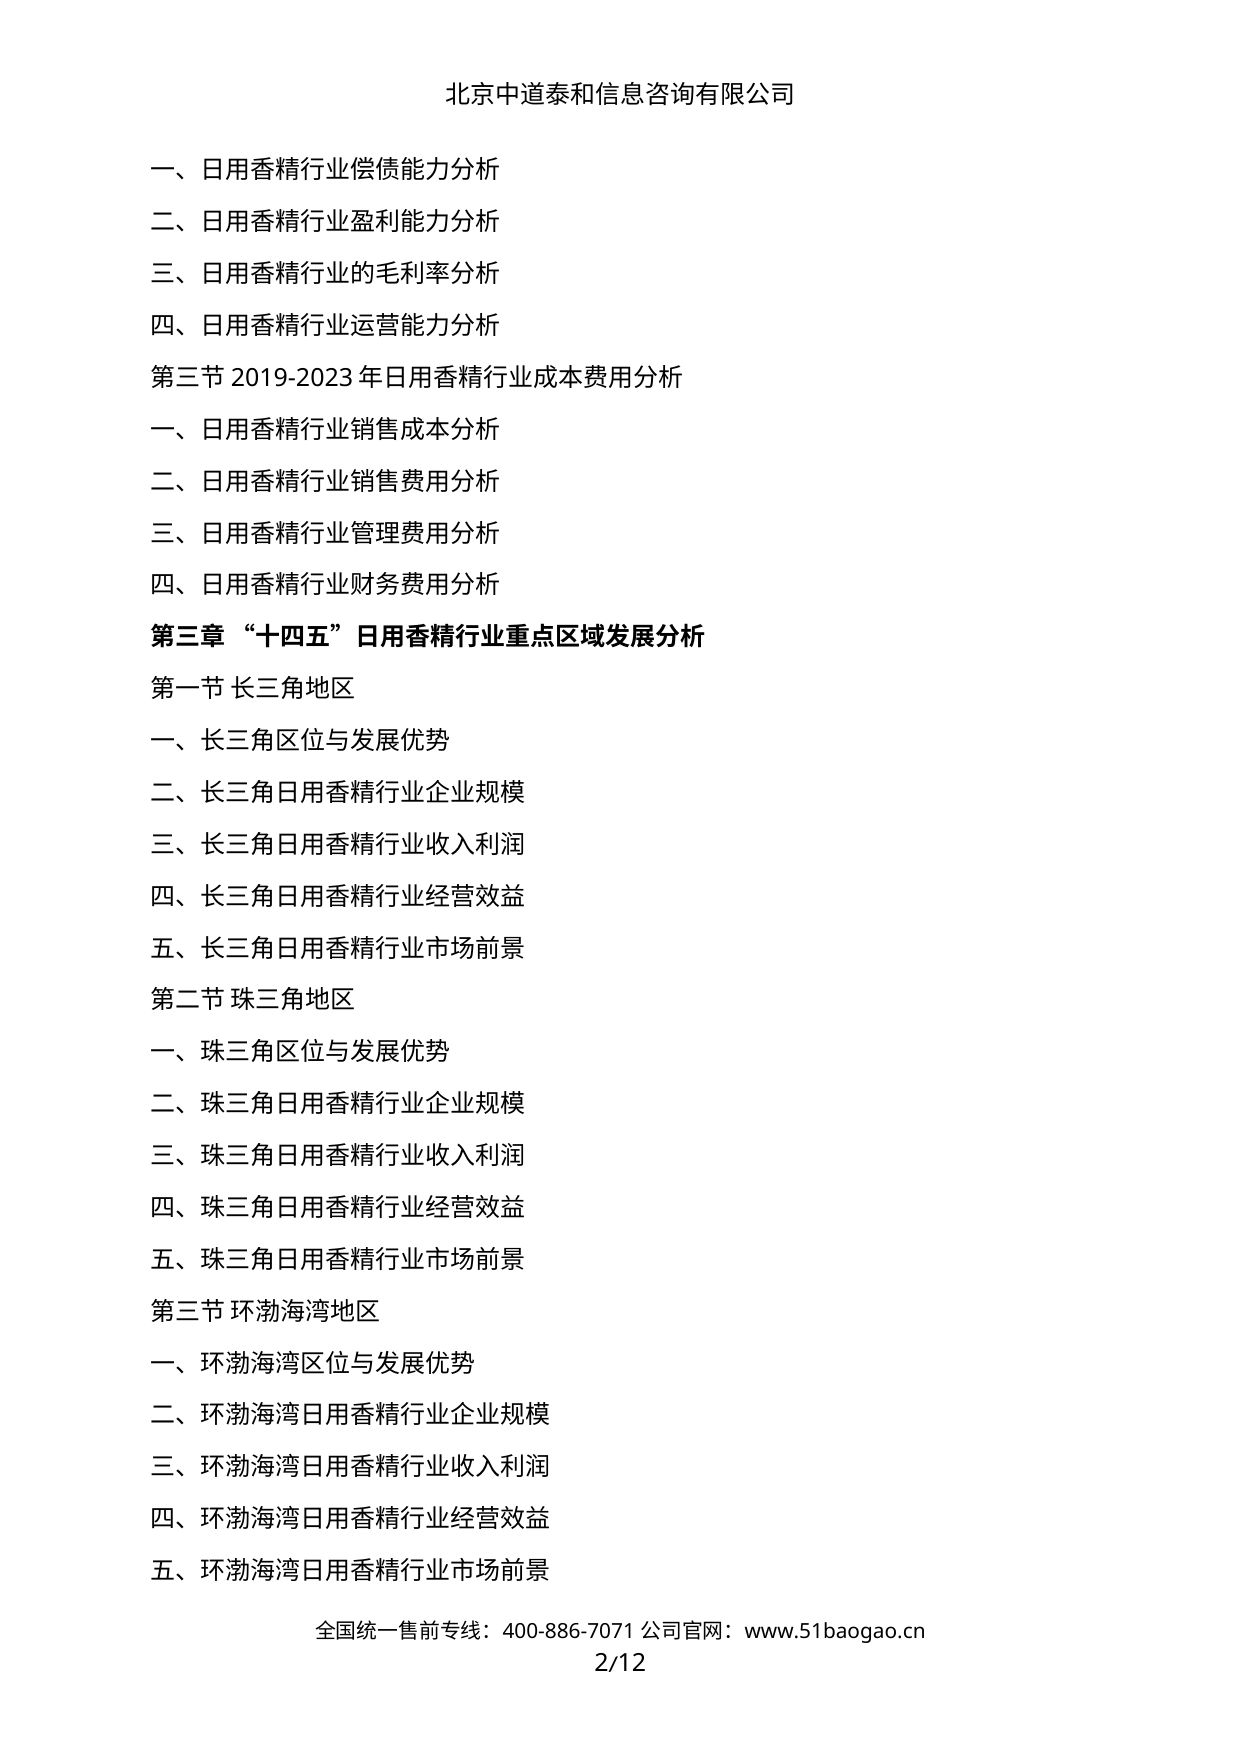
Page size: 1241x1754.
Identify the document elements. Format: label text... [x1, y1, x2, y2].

text 二、日用香精行业销售费用分析 [150, 461, 1090, 497]
text 一、长三角区位与发展优势 [150, 721, 1090, 757]
text 二、长三角日用香精行业企业规模 [150, 772, 1090, 809]
text 一、日用香精行业偿债能力分析 [150, 150, 1090, 186]
text 五、珠三角日用香精行业市场前景 [150, 1239, 1090, 1276]
text 四、日用香精行业运营能力分析 [150, 306, 1090, 342]
text 四、日用香精行业财务费用分析 [150, 565, 1090, 601]
text 三、日用香精行业管理费用分析 [150, 513, 1090, 549]
text 三、日用香精行业的毛利率分析 [150, 254, 1090, 290]
text 第二节 珠三角地区 [150, 980, 1090, 1016]
text 二、珠三角日用香精行业企业规模 [150, 1084, 1090, 1120]
text 四、环渤海湾日用香精行业经营效益 [150, 1499, 1090, 1535]
text 一、环渤海湾区位与发展优势 [150, 1343, 1090, 1379]
text 五、长三角日用香精行业市场前景 [150, 928, 1090, 964]
text 第一节 长三角地区 [150, 669, 1090, 705]
text 一、珠三角区位与发展优势 [150, 1032, 1090, 1068]
text 三、长三角日用香精行业收入利润 [150, 824, 1090, 861]
text 二、环渤海湾日用香精行业企业规模 [150, 1395, 1090, 1431]
text 第三章 “十四五”日用香精行业重点区域发展分析 [150, 617, 1090, 653]
text 四、珠三角日用香精行业经营效益 [150, 1187, 1090, 1224]
text 三、珠三角日用香精行业收入利润 [150, 1136, 1090, 1172]
text 一、日用香精行业销售成本分析 [150, 409, 1090, 446]
text 第三节 环渤海湾地区 [150, 1291, 1090, 1327]
text 四、长三角日用香精行业经营效益 [150, 876, 1090, 912]
text 三、环渤海湾日用香精行业收入利润 [150, 1447, 1090, 1483]
text 二、日用香精行业盈利能力分析 [150, 202, 1090, 238]
text 五、环渤海湾日用香精行业市场前景 [150, 1551, 1090, 1587]
text 第三节 2019-2023年日用香精行业成本费用分析 [150, 357, 1090, 394]
